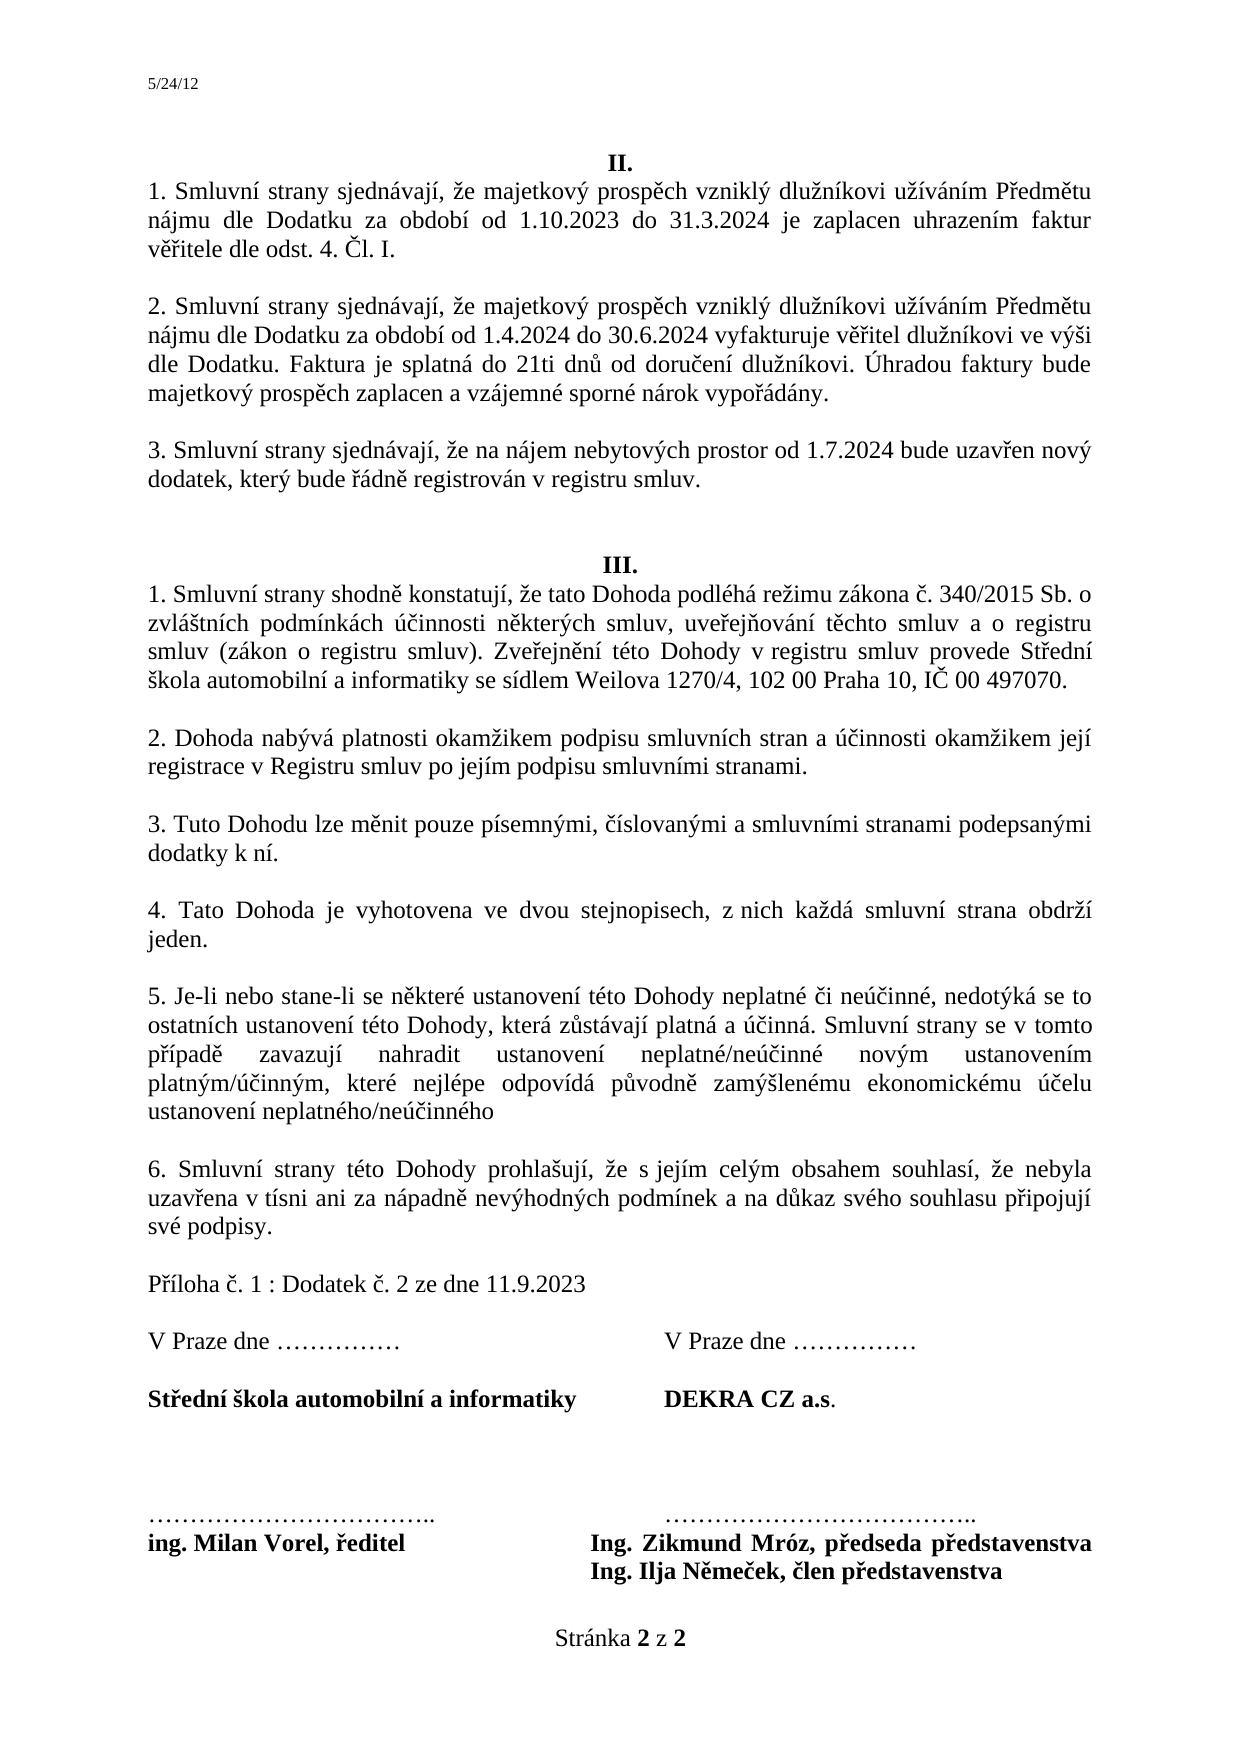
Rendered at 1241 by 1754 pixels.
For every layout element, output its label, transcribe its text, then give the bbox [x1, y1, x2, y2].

text 6. Smluvní strany této Dohody prohlašují, že s jejím celým obsahem souhlasí, že nebyla uzavřena v tísni ani za nápadně nevýhodných podmínek a na důkaz svého souhlasu připojují své podpisy. [148, 1154, 1093, 1240]
text 3. Tuto Dohodu lze měnit pouze písemnými, číslovanými a smluvními stranami podepsanými dodatky k ní. [148, 809, 1093, 866]
text III. [148, 550, 1093, 579]
text Příloha č. 1 : Dodatek č. 2 ze dne 11.9.2023 [148, 1269, 1093, 1298]
text Střední škola automobilní a informatiky DEKRA CZ a.s. [148, 1384, 1093, 1413]
text II. [148, 148, 1093, 176]
text 1. Smluvní strany sjednávají, že majetkový prospěch vzniklý dlužníkovi užíváním Předmětu nájmu dle Dodatku za období od 1.10.2023 do 31.3.2024 je zaplacen uhrazením faktur věřitele dle odst. 4. Čl. I. [148, 176, 1093, 263]
text 3. Smluvní strany sjednávají, že na nájem nebytových prostor od 1.7.2024 bude uzavřen nový dodatek, který bude řádně registrován v registru smluv. [148, 435, 1093, 493]
text 2. Smluvní strany sjednávají, že majetkový prospěch vzniklý dlužníkovi užíváním Předmětu nájmu dle Dodatku za období od 1.4.2024 do 30.6.2024 vyfakturuje věřitel dlužníkovi ve výši dle Dodatku. Faktura je splatná do 21ti dnů od doručení dlužníkovi. Úhradou faktury bude majetkový prospěch zaplacen a vzájemné sporné nárok vypořádány. [148, 291, 1093, 406]
text V Praze dne …………… V Praze dne …………… [148, 1326, 1093, 1355]
text 4. Tato Dohoda je vyhotovena ve dvou stejnopisech, z nich každá smluvní strana obdrží jeden. [148, 895, 1093, 953]
text …………………………….. ……………………………….. [148, 1499, 1093, 1528]
text 1. Smluvní strany shodně konstatují, že tato Dohoda podléhá režimu zákona č. 340/2015 Sb. o zvláštních podmínkách účinnosti některých smluv, uveřejňování těchto smluv a o registru smluv (zákon o registru smluv). Zveřejnění této Dohody v registru smluv provede Střední škola automobilní a informatiky se sídlem Weilova 1270/4, 102 00 Praha 10, IČ 00 497070. [148, 579, 1093, 694]
text ing. Milan Vorel, ředitel Ing. Zikmund Mróz, předseda představenstva Ing. Ilja Němeček, člen představenstva [148, 1528, 1093, 1585]
text 2. Dohoda nabývá platnosti okamžikem podpisu smluvních stran a účinnosti okamžikem její registrace v Registru smluv po jejím podpisu smluvními stranami. [148, 723, 1093, 780]
text 5. Je-li nebo stane-li se některé ustanovení této Dohody neplatné či neúčinné, nedotýká se to ostatních ustanovení této Dohody, která zůstávají platná a účinná. Smluvní strany se v tomto případě zavazují nahradit ustanovení neplatné/neúčinné novým ustanovením platným/účinným, které nejlépe odpovídá původně zamýšlenému ekonomickému účelu ustanovení neplatného/neúčinného [148, 981, 1093, 1125]
